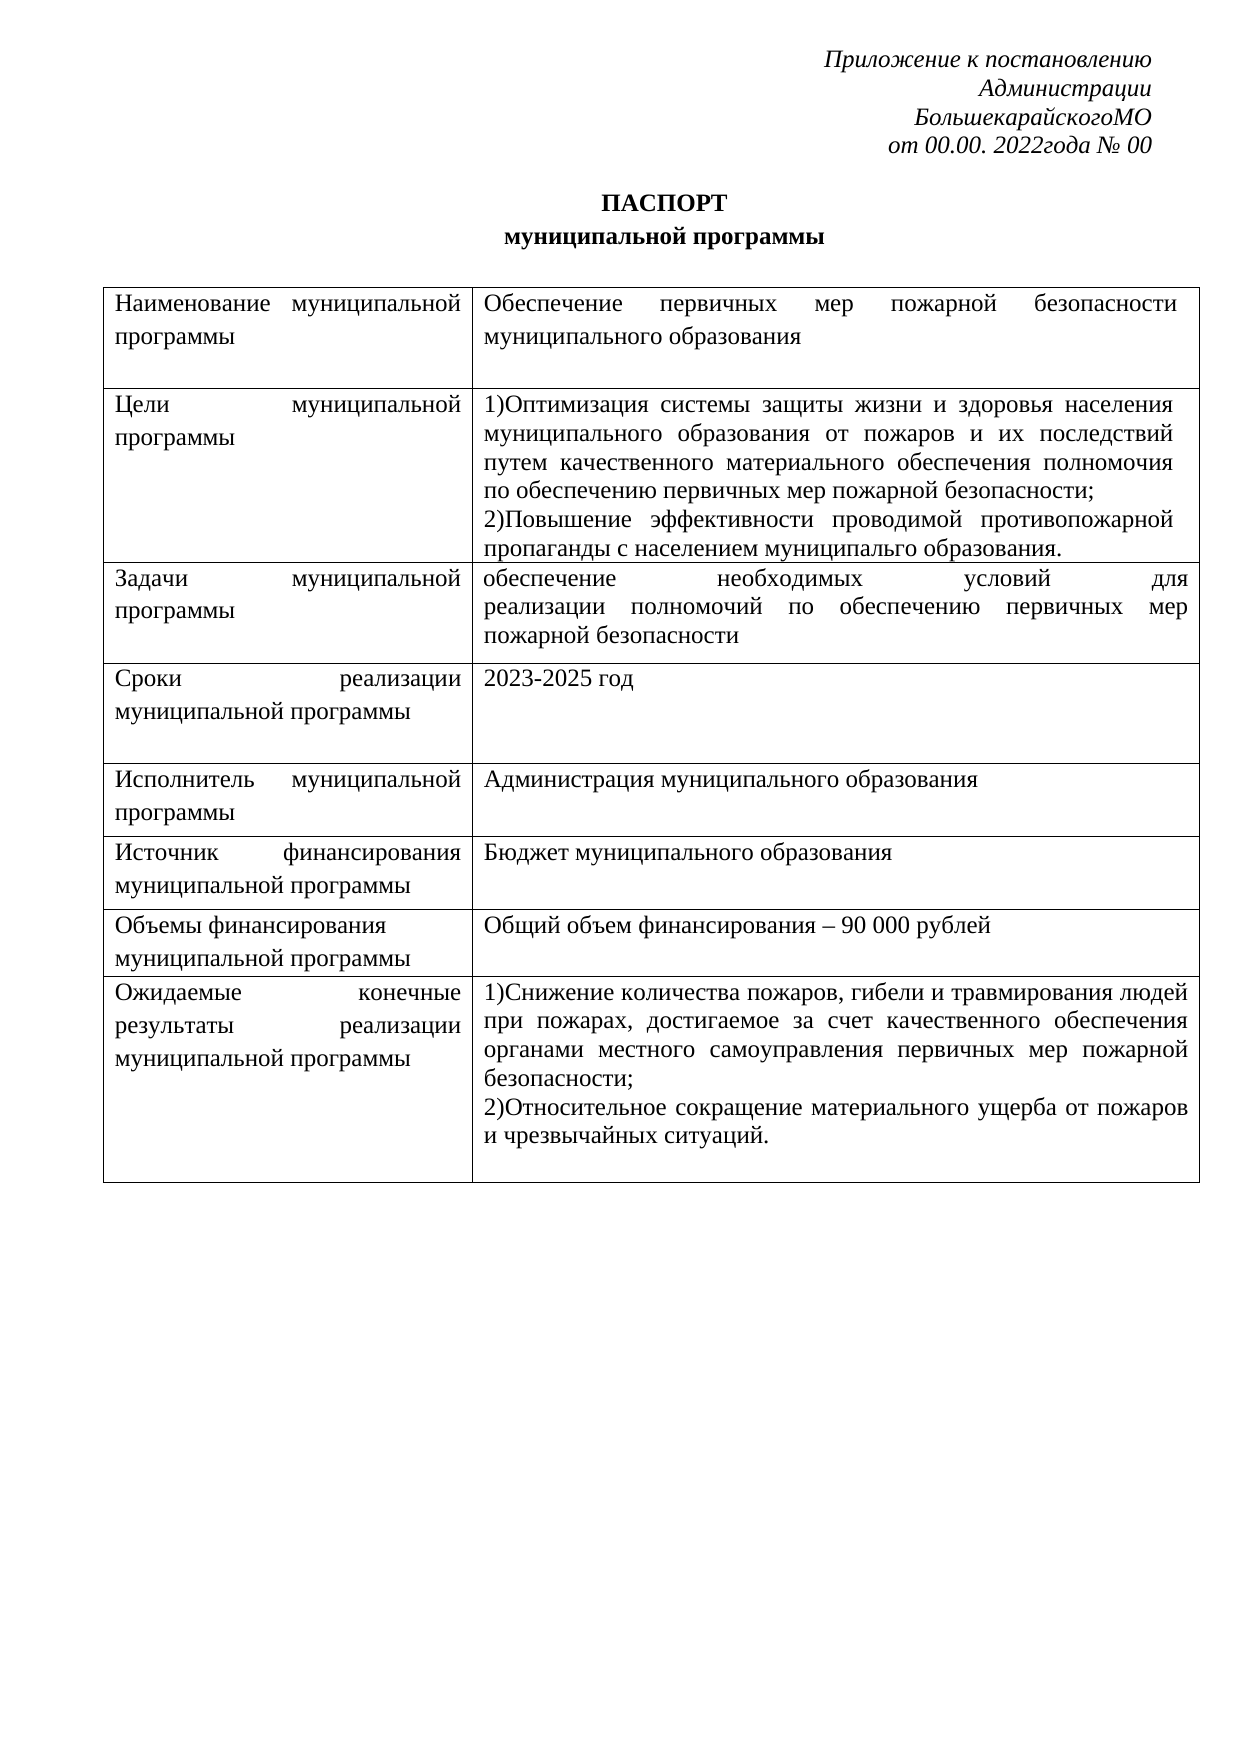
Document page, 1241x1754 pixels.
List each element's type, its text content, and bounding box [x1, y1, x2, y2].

text ПАСПОРТ [177, 188, 1152, 217]
table_cell Источник финансирования муниципальной программы [104, 837, 472, 909]
table_header Обеспечение первичных мер пожарной безопасности муниципального образования [473, 288, 1199, 388]
table_header Наименование муниципальной программы [104, 288, 472, 388]
table_cell 2023-2025 год [473, 664, 1199, 763]
table_cell 1)Оптимизация системы защиты жизни и здоровья населения муниципального образования от пожаров и их последствий путем качественного материального обеспечения полномочия по обеспечению первичных мер пожарной безопасности; 2)Повышение эффективности проводимой противопожарной пропаганды с населением муниципальго образования. [473, 389, 1199, 562]
text муниципальной программы [177, 221, 1152, 250]
table_cell 1)Снижение количества пожаров, гибели и травмирования людей при пожарах, достигаемое за счет качественного обеспечения органами местного самоуправления первичных мер пожарной безопасности; 2)Относительное сокращение материального ущерба от пожаров и чрезвычайных ситуаций. [473, 977, 1199, 1182]
table_cell Сроки реализации муниципальной программы [104, 664, 472, 763]
table_cell Исполнитель муниципальной программы [104, 764, 472, 836]
text Администрации БольшекарайскогоМО [177, 73, 1152, 131]
table_cell Ожидаемые конечные результаты реализации муниципальной программы [104, 977, 472, 1182]
table_cell Общий объем финансирования – 90 000 рублей [473, 910, 1199, 976]
table_cell Цели муниципальной программы [104, 389, 472, 562]
table_cell Бюджет муниципального образования [473, 837, 1199, 909]
table_cell обеспечение необходимых условий для реализации полномочий по обеспечению первичных мер пожарной безопасности [473, 563, 1199, 662]
text Приложение к постановлению [177, 44, 1152, 73]
text от 00.00. 2022года № 00 [177, 131, 1152, 159]
table_cell Объемы финансирования муниципальной программы [104, 910, 472, 976]
table_cell Администрация муниципального образования [473, 764, 1199, 836]
table_cell Задачи муниципальной программы [104, 563, 472, 662]
